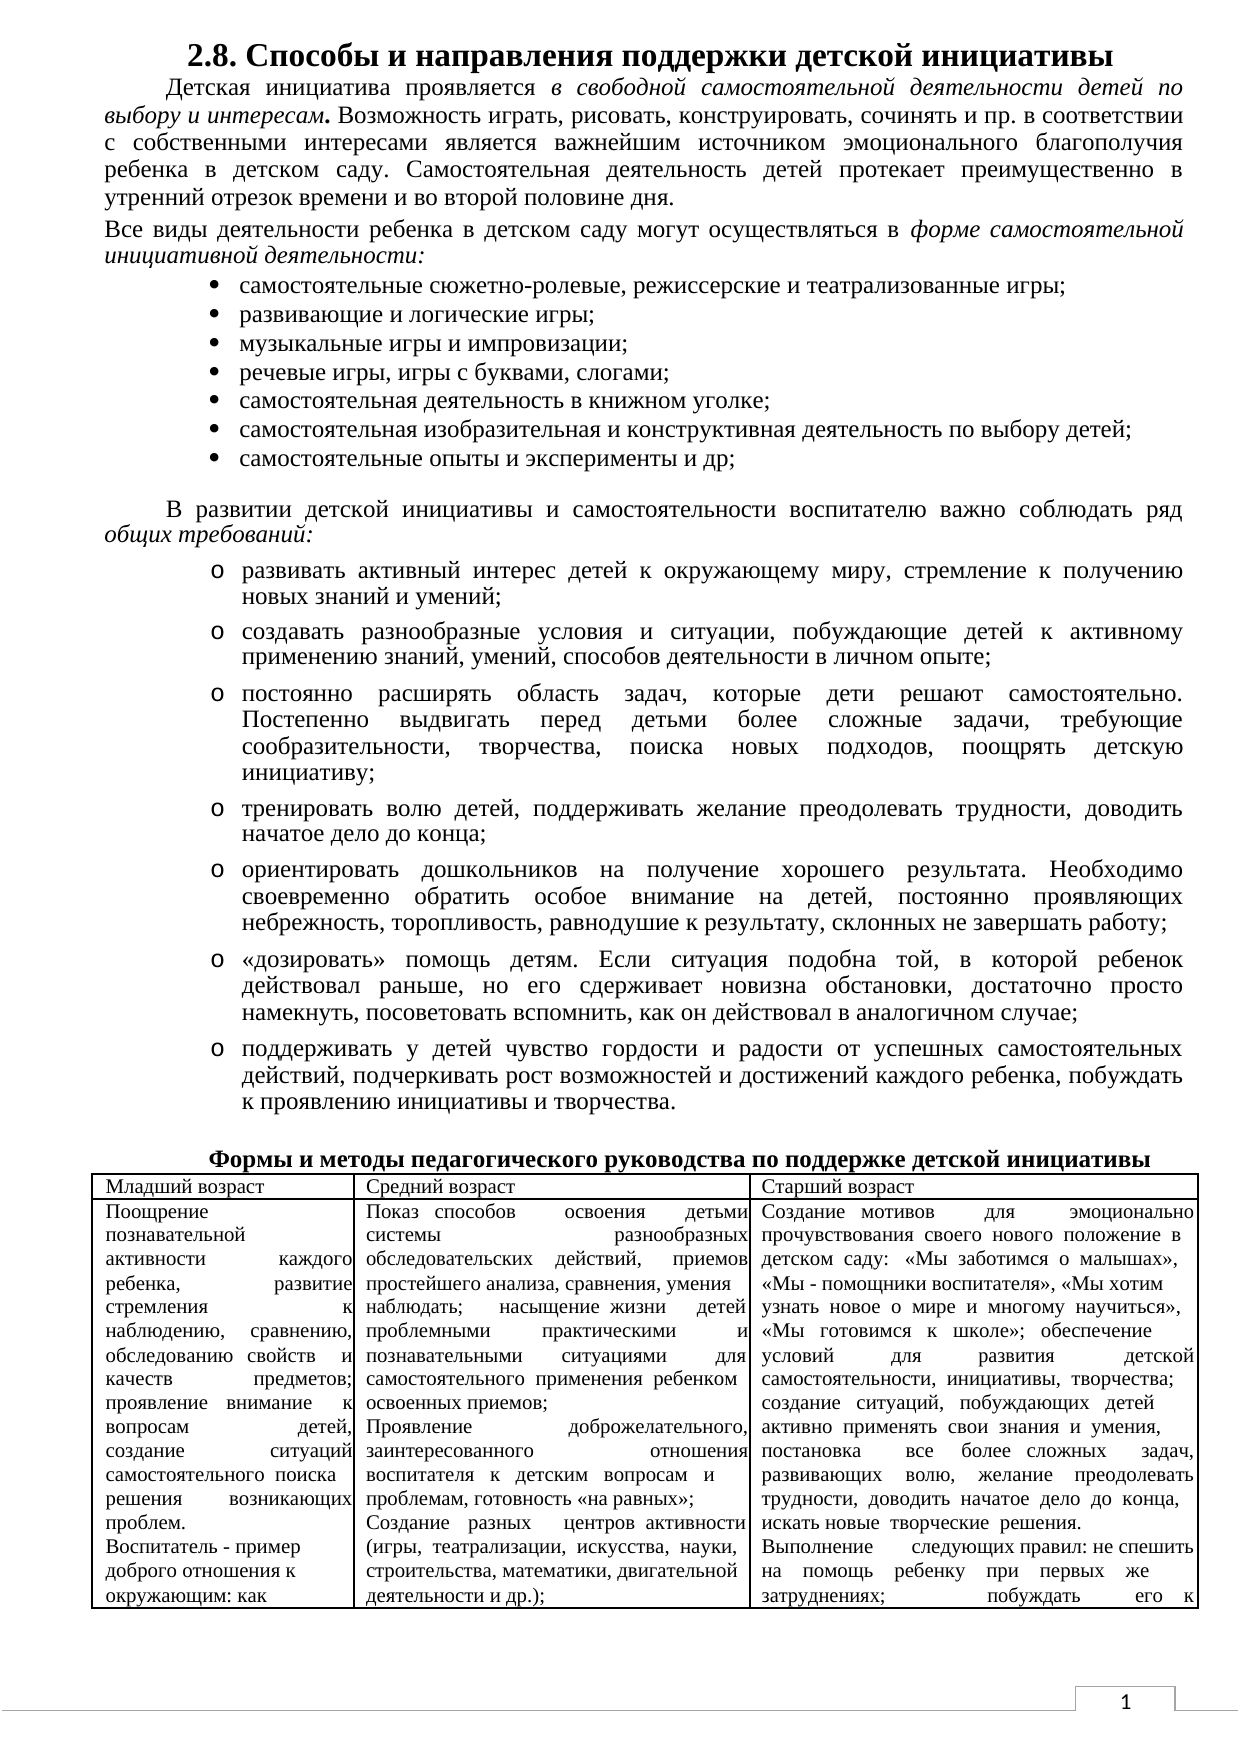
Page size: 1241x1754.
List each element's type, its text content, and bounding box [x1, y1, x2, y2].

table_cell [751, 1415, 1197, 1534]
list тренировать волю детей, поддерживать желание преодолевать трудности, доводить начатое дело до конца; [210, 794, 1184, 847]
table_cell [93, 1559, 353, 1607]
list музыкальные игры и импровизации; [166, 328, 1196, 357]
list самостоятельная изобразительная и конструктивная деятельность по выбору детей; [166, 414, 1196, 443]
list самостоятельные опыты и эксперименты и др; [166, 443, 1196, 472]
list постоянно расширять область задач, которые дети решают самостоятельно. Постепенно выдвигать перед детьми более сложные задачи, требующие сообразительности, творчества, поиска новых подходов, поощрять детскую инициативу; [210, 678, 1184, 786]
list развивать активный интерес детей к окружающему миру, стремление к получению новых знаний и умений; [210, 556, 1184, 609]
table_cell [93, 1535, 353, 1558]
list развивающие и логические игры; [166, 299, 1196, 328]
list «дозировать» помощь детям. Если ситуация подобна той, в которой ребенок действовал раньше, но его сдерживает новизна обстановки, достаточно просто намекнуть, посоветовать вспомнить, как он действовал в аналогичном случае; [210, 944, 1184, 1026]
text Детская инициатива проявляется в свободной самостоятельной деятельности детей по выбору и интересам. Возможность играть, рисовать, конструировать, сочинять и пр. в соответствии с собственными интересами является важнейшим источником эмоционального благополучия ребенка в детском саду. Самостоятельная деятельность детей протекает преимущественно в утренний отрезок времени и во второй половине дня. [104, 74, 1184, 211]
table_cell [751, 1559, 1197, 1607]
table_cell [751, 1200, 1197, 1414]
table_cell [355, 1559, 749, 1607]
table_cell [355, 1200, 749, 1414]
text В развитии детской инициативы и самостоятельности воспитателю важно соблюдать ряд общих требований: [104, 497, 1184, 548]
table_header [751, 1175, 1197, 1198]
list ориентировать дошкольников на получение хорошего результата. Необходимо своевременно обратить особое внимание на детей, постоянно проявляющих небрежность, торопливость, равнодушие к результату, склонных не завершать работу; [210, 855, 1184, 936]
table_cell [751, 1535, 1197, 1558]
list самостоятельная деятельность в книжном уголке; [166, 386, 1196, 414]
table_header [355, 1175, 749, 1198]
list создавать разнообразные условия и ситуации, побуждающие детей к активному применению знаний, умений, способов деятельности в личном опыте; [210, 618, 1184, 670]
list поддерживать у детей чувство гордости и радости от успешных самостоятельных действий, подчеркивать рост возможностей и достижений каждого ребенка, побуждать к проявлению инициативы и творчества. [210, 1034, 1184, 1115]
list речевые игры, игры с буквами, слогами; [166, 357, 1196, 386]
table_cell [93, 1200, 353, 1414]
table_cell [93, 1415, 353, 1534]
list самостоятельные сюжетно-ролевые, режиссерские и театрализованные игры; [166, 271, 1196, 299]
text 2.8. Способы и направления поддержки детской инициативы [104, 35, 1196, 74]
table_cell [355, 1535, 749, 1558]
text Все виды деятельности ребенка в детском саду могут осуществляться в форме самостоятельной инициативной деятельности: [104, 217, 1184, 268]
text Формы и методы педагогического руководства по поддержке детской инициативы [208, 1144, 1196, 1173]
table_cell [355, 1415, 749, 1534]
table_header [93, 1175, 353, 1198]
